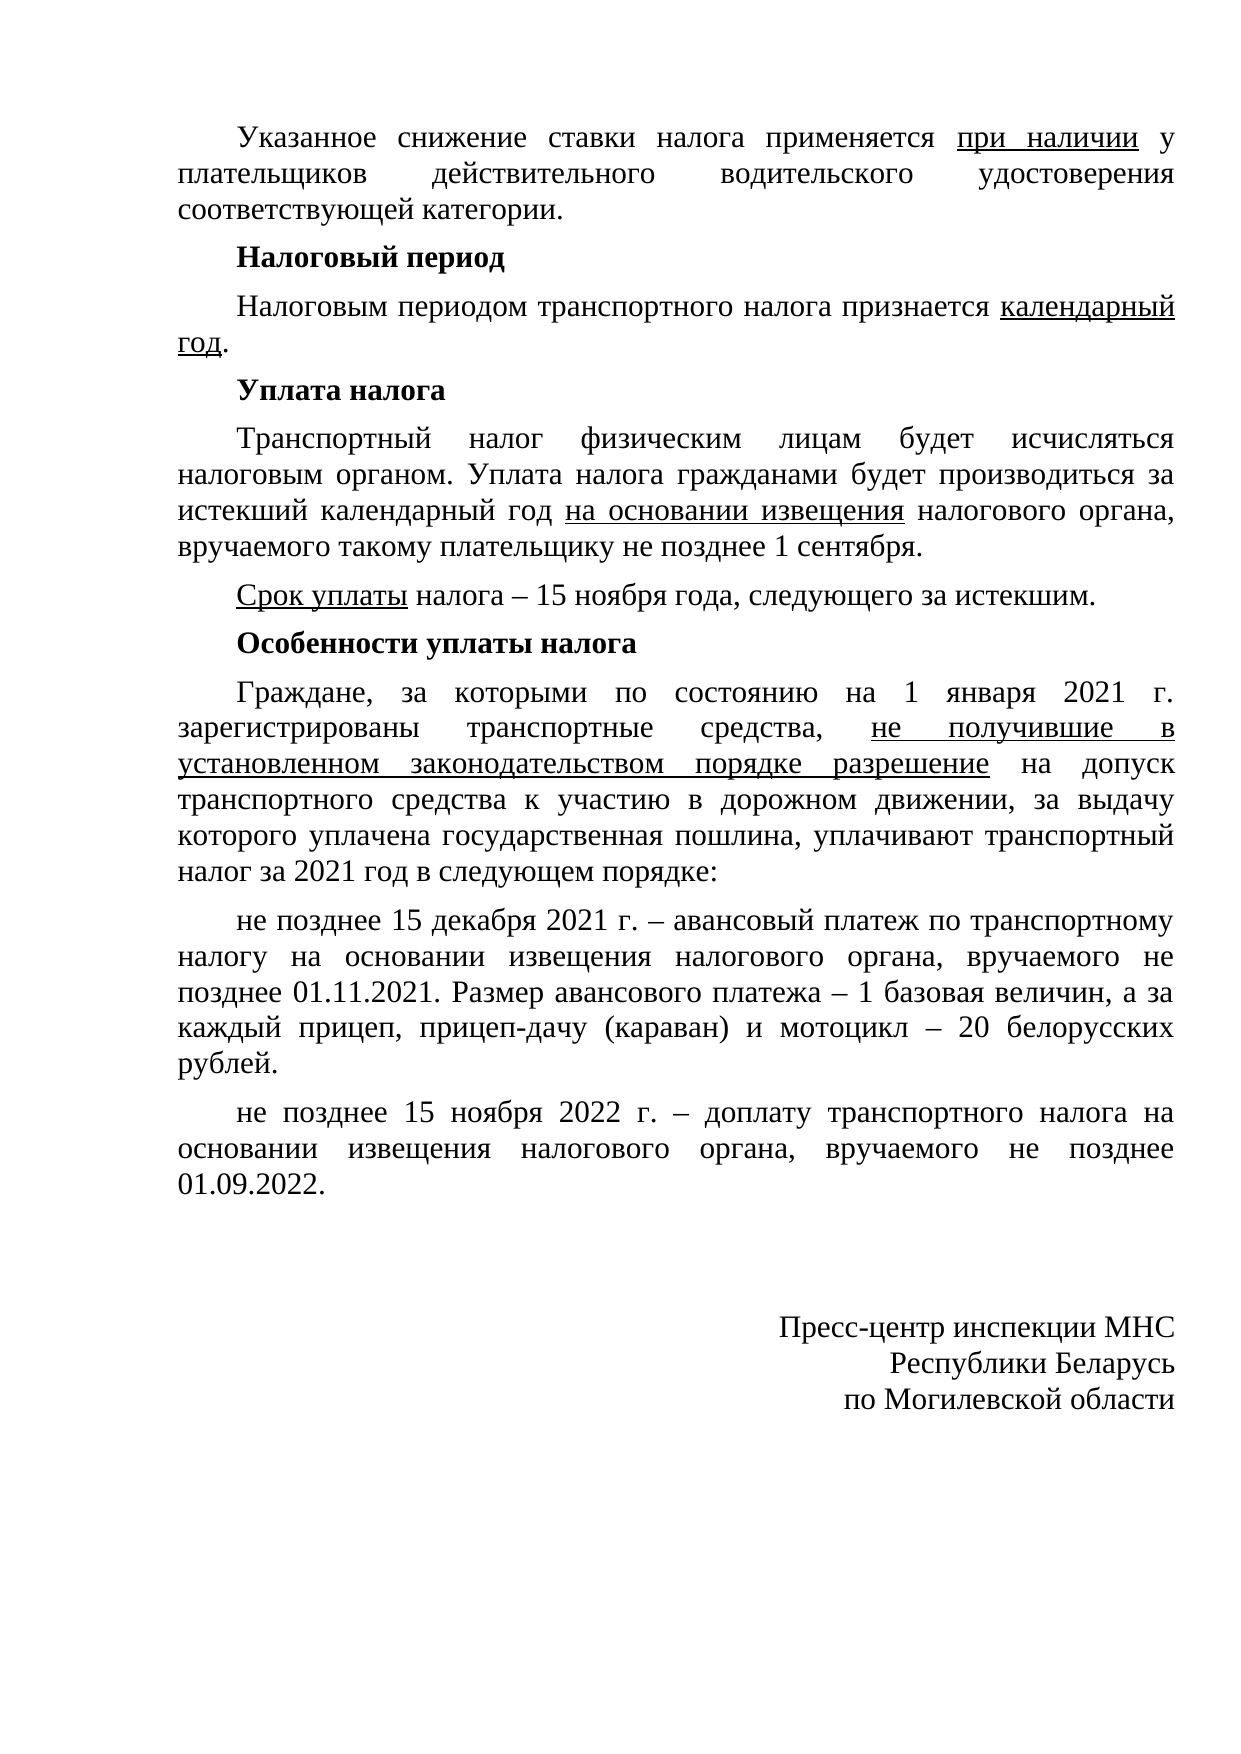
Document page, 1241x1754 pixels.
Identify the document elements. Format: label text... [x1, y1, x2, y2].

text не позднее 15 декабря 2021 г. – авансовый платеж по транспортному налогу на основании извещения налогового органа, вручаемого не позднее 01.11.2021. Размер авансового платежа – 1 базовая величин, а за каждый прицеп, прицеп-дачу (караван) и мотоцикл – 20 белорусских рублей. [177, 901, 1175, 1081]
text Пресс-центр инспекции МНС [177, 1309, 1175, 1345]
text Уплата налога [177, 371, 1175, 407]
text Особенности уплаты налога [177, 624, 1175, 660]
text Налоговый период [177, 238, 1175, 274]
text Граждане, за которыми по состоянию на 1 января 2021 г. зарегистрированы транспортные средства, не получившие в установленном законодательством порядке разрешение на допуск транспортного средства к участию в дорожном движении, за выдачу которого уплачена государственная пошлина, уплачивают транспортный налог за 2021 год в следующем порядке: [177, 673, 1175, 888]
text Транспортный налог физическим лицам будет исчисляться налоговым органом. Уплата налога гражданами будет производиться за истекший календарный год на основании извещения налогового органа, вручаемого такому плательщику не позднее 1 сентября. [177, 420, 1175, 563]
text Республики Беларусь [177, 1345, 1175, 1381]
text Срок уплаты налога – 15 ноября года, следующего за истекшим. [177, 576, 1175, 612]
text Налоговым периодом транспортного налога признается календарный год. [177, 287, 1175, 359]
text по Могилевской области [177, 1381, 1175, 1417]
text Указанное снижение ставки налога применяется при наличии у плательщиков действительного водительского удостоверения соответствующей категории. [177, 118, 1175, 226]
text не позднее 15 ноября 2022 г. – доплату транспортного налога на основании извещения налогового органа, вручаемого не позднее 01.09.2022. [177, 1093, 1175, 1201]
